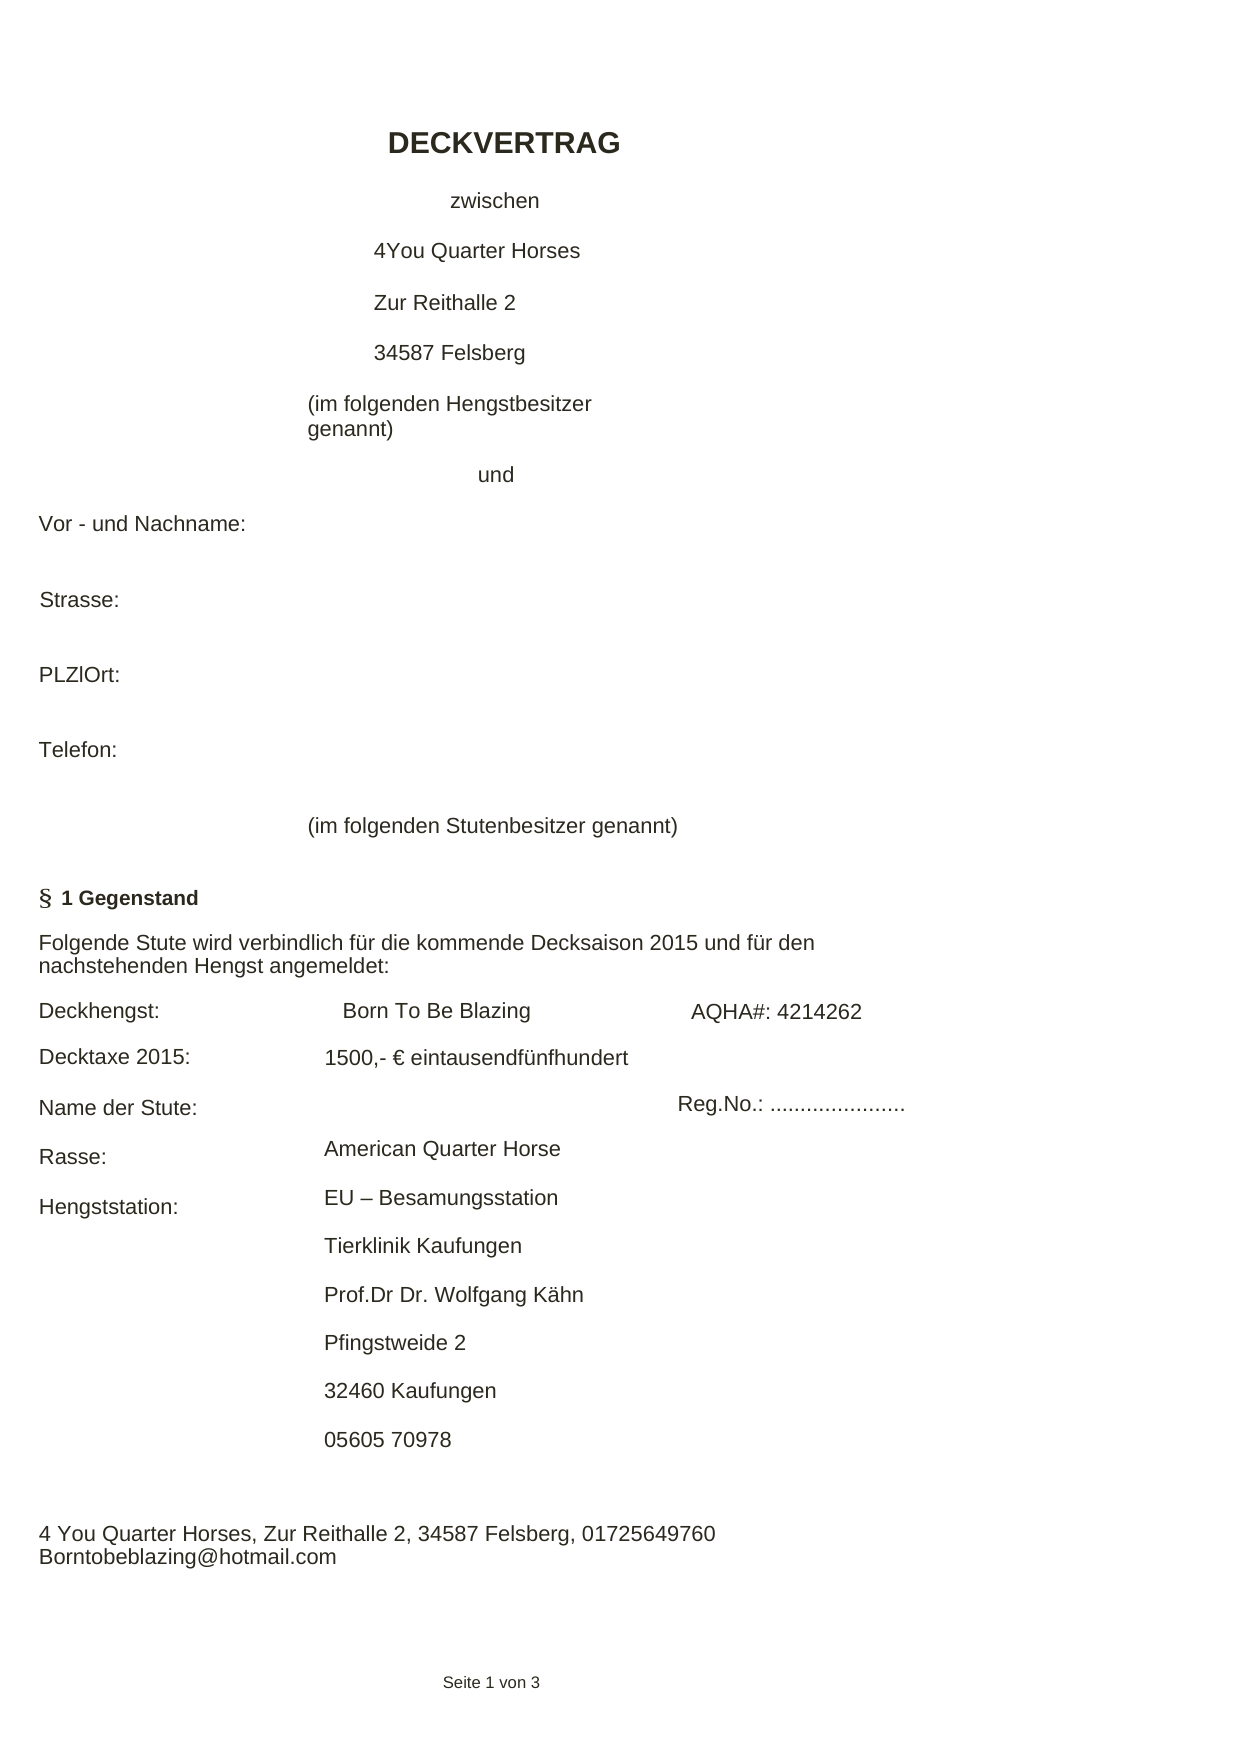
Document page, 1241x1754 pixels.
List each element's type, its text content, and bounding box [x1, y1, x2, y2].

text Rasse: [39, 1146, 161, 1169]
text AQHA#: 4214262 [691, 1000, 906, 1024]
text Telefon: [38, 739, 683, 762]
text (im folgenden Hengstbesitzer genannt) [307, 391, 684, 442]
text (im folgenden Stutenbesitzer genannt) [307, 814, 683, 839]
text Hengststation: [39, 1195, 181, 1219]
text Born To Be Blazing [342, 999, 563, 1023]
text Pfingstweide 2 [324, 1332, 734, 1355]
text EU – Besamungsstation [324, 1186, 734, 1210]
text Tierklinik Kaufungen [324, 1235, 734, 1258]
text 1500,- € eintausendfünfhundert [324, 1046, 733, 1070]
text Reg.No.: . [324, 1093, 906, 1116]
text Prof.Dr Dr. Wolfgang Kähn [324, 1283, 734, 1307]
text DECKVERTRAG [388, 121, 683, 162]
text und [478, 464, 683, 487]
text Folgende Stute wird verbindlich für die kommende Decksaison 2015 und für den nachstehenden Hengst angemeldet: [38, 931, 822, 978]
text Deckhengst: [38, 999, 181, 1023]
text Vor - und Nachname: [38, 513, 683, 536]
text Decktaxe 2015: [39, 1046, 193, 1069]
text 05605 70978 [324, 1429, 734, 1452]
text Seite 1 von 3 [443, 1673, 683, 1692]
text PLZlOrt: [39, 663, 683, 687]
text 4You Quarter Horses [374, 239, 614, 264]
text 4 You Quarter Horses, Zur Reithalle 2, 34587 Felsberg, 01725649760 Borntobeblazing@hotmail.com [39, 1522, 890, 1569]
text Name der Stute: [38, 1097, 201, 1120]
text American Quarter Horse [324, 1138, 733, 1161]
text Strasse: [39, 588, 683, 612]
text zwischen [450, 189, 683, 213]
text 34587 Felsberg [374, 341, 614, 391]
text § 1 Gegenstand [37, 886, 683, 910]
text Zur Reithalle 2 [374, 290, 614, 315]
text 32460 Kaufungen [324, 1380, 734, 1404]
